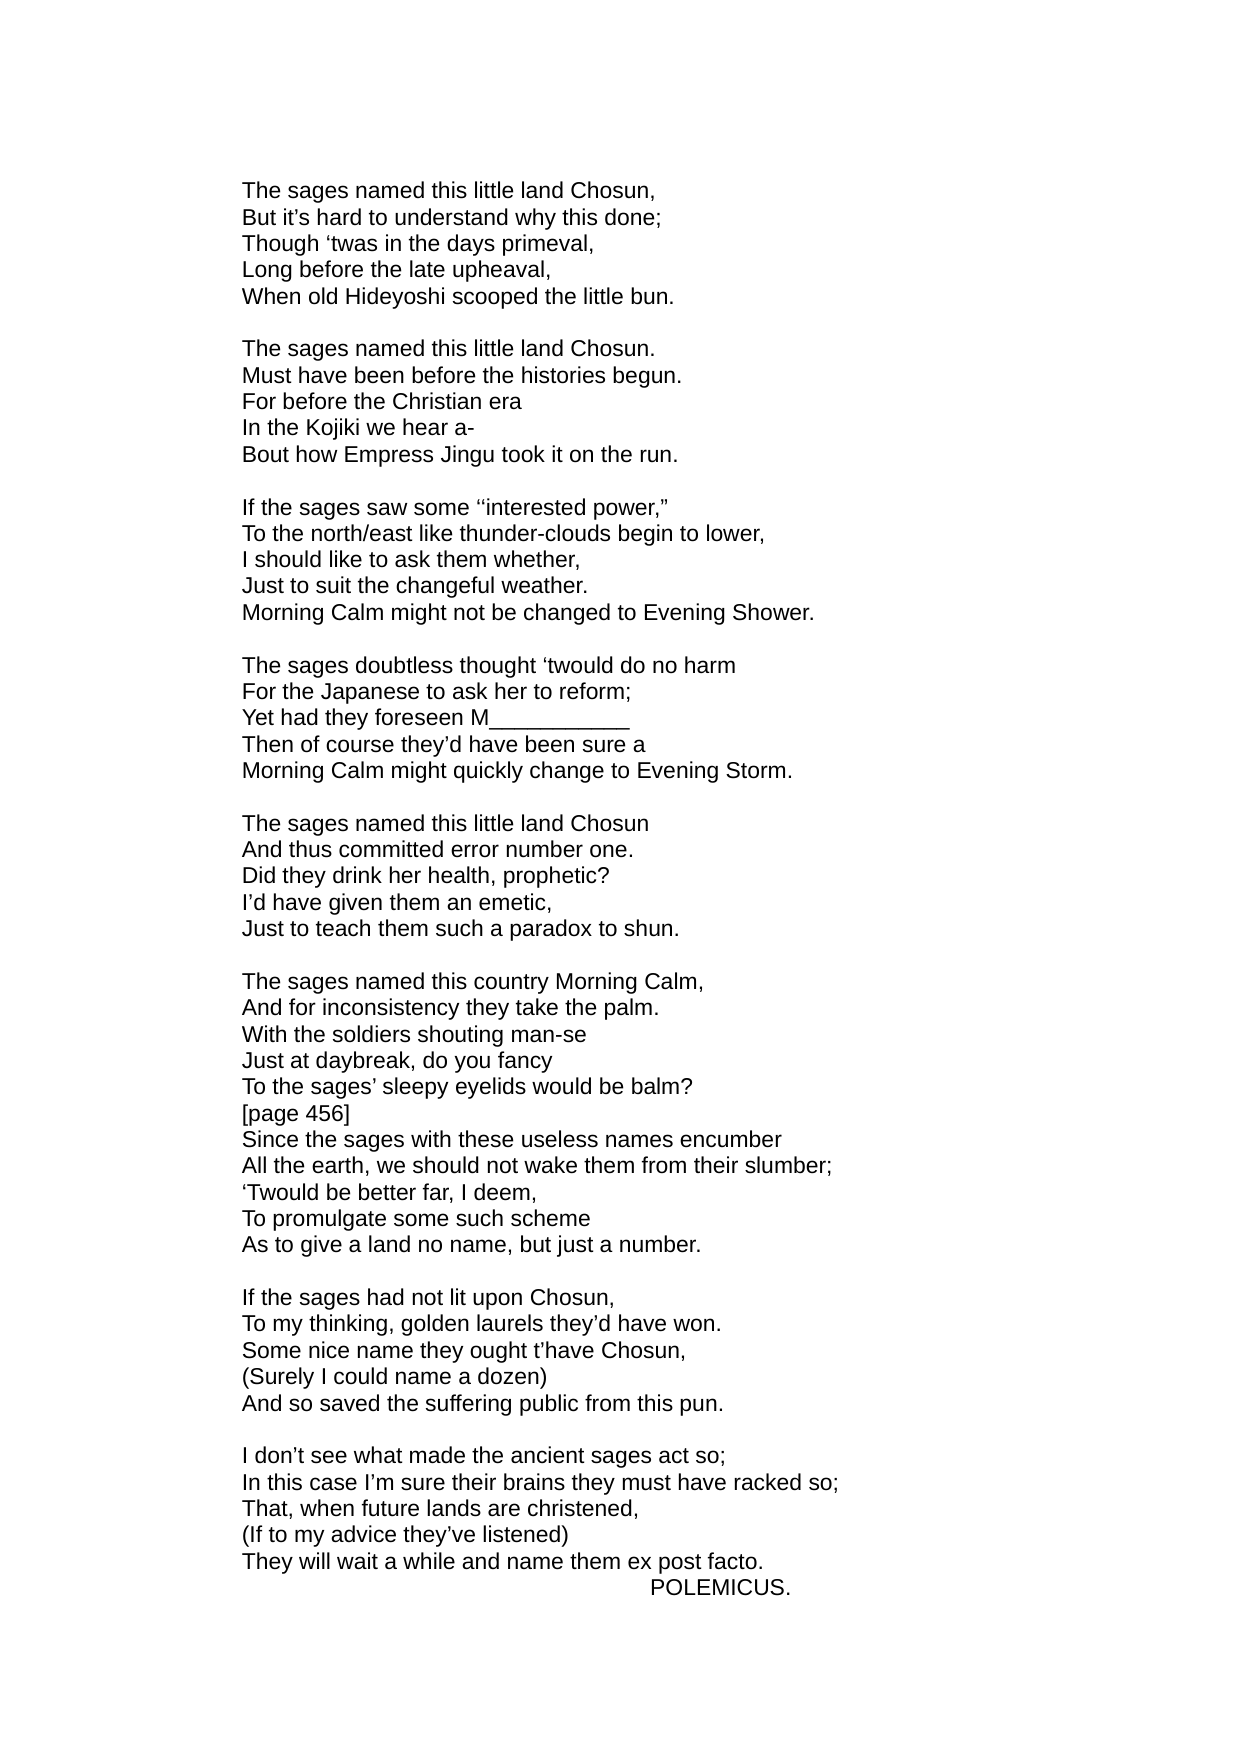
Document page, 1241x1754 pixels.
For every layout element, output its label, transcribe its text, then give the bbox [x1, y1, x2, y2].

text If the sages had not lit upon Chosun, [150, 1284, 1090, 1310]
text To the sages’ sleepy eyelids would be balm? [150, 1073, 1090, 1099]
text Since the sages with these useless names encumber [150, 1126, 1090, 1152]
text They will wait a while and name them ex post facto. [150, 1548, 1090, 1574]
text Then of course they’d have been sure a [150, 731, 1090, 757]
text Morning Calm might not be changed to Evening Shower. [150, 599, 1090, 625]
text With the soldiers shouting man-se [150, 1021, 1090, 1047]
text Morning Calm might quickly change to Evening Storm. [150, 757, 1090, 783]
text In the Kojiki we hear a- [150, 414, 1090, 441]
text In this case I’m sure their brains they must have racked so; [150, 1468, 1090, 1495]
text Some nice name they ought t’have Chosun, [150, 1337, 1090, 1363]
text I should like to ask them whether, [150, 546, 1090, 572]
text And thus committed error number one. [150, 836, 1090, 862]
text To promulgate some such scheme [150, 1205, 1090, 1231]
text The sages named this little land Chosun [150, 810, 1090, 836]
text Just to suit the changeful weather. [150, 572, 1090, 599]
text Though ‘twas in the days primeval, [150, 230, 1090, 256]
text Yet had they foreseen M___________ [150, 704, 1090, 731]
text For before the Christian era [150, 388, 1090, 414]
text Just to teach them such a paradox to shun. [150, 915, 1090, 941]
text Long before the late upheaval, [150, 256, 1090, 283]
text (Surely I could name a dozen) [150, 1363, 1090, 1389]
text That, when future lands are christened, [150, 1495, 1090, 1521]
text The sages named this little land Chosun, [150, 177, 1090, 203]
text Did they drink her health, prophetic? [150, 862, 1090, 889]
text And for inconsistency they take the palm. [150, 994, 1090, 1021]
text To the north/east like thunder-clouds begin to lower, [150, 520, 1090, 546]
text ‘Twould be better far, I deem, [150, 1179, 1090, 1205]
text [page 456] [150, 1099, 1090, 1126]
text When old Hideyoshi scooped the little bun. [150, 283, 1090, 309]
text Just at daybreak, do you fancy [150, 1047, 1090, 1073]
text (If to my advice they’ve listened) [150, 1521, 1090, 1548]
text The sages doubtless thought ‘twould do no harm [150, 652, 1090, 678]
text Must have been before the histories begun. [150, 362, 1090, 388]
text The sages named this country Morning Calm, [150, 968, 1090, 994]
text All the earth, we should not wake them from their slumber; [150, 1152, 1090, 1179]
text As to give a land no name, but just a number. [150, 1231, 1090, 1258]
text And so saved the suffering public from this pun. [150, 1389, 1090, 1416]
text But it’s hard to understand why this done; [150, 203, 1090, 230]
text I’d have given them an emetic, [150, 889, 1090, 915]
text I don’t see what made the ancient sages act so; [150, 1442, 1090, 1468]
text To my thinking, golden laurels they’d have won. [150, 1310, 1090, 1337]
text For the Japanese to ask her to reform; [150, 678, 1090, 704]
text If the sages saw some ‘‘interested power,” [150, 493, 1090, 520]
text The sages named this little land Chosun. [150, 335, 1090, 362]
text POLEMICUS. [558, 1574, 1090, 1600]
text Bout how Empress Jingu took it on the run. [150, 441, 1090, 467]
